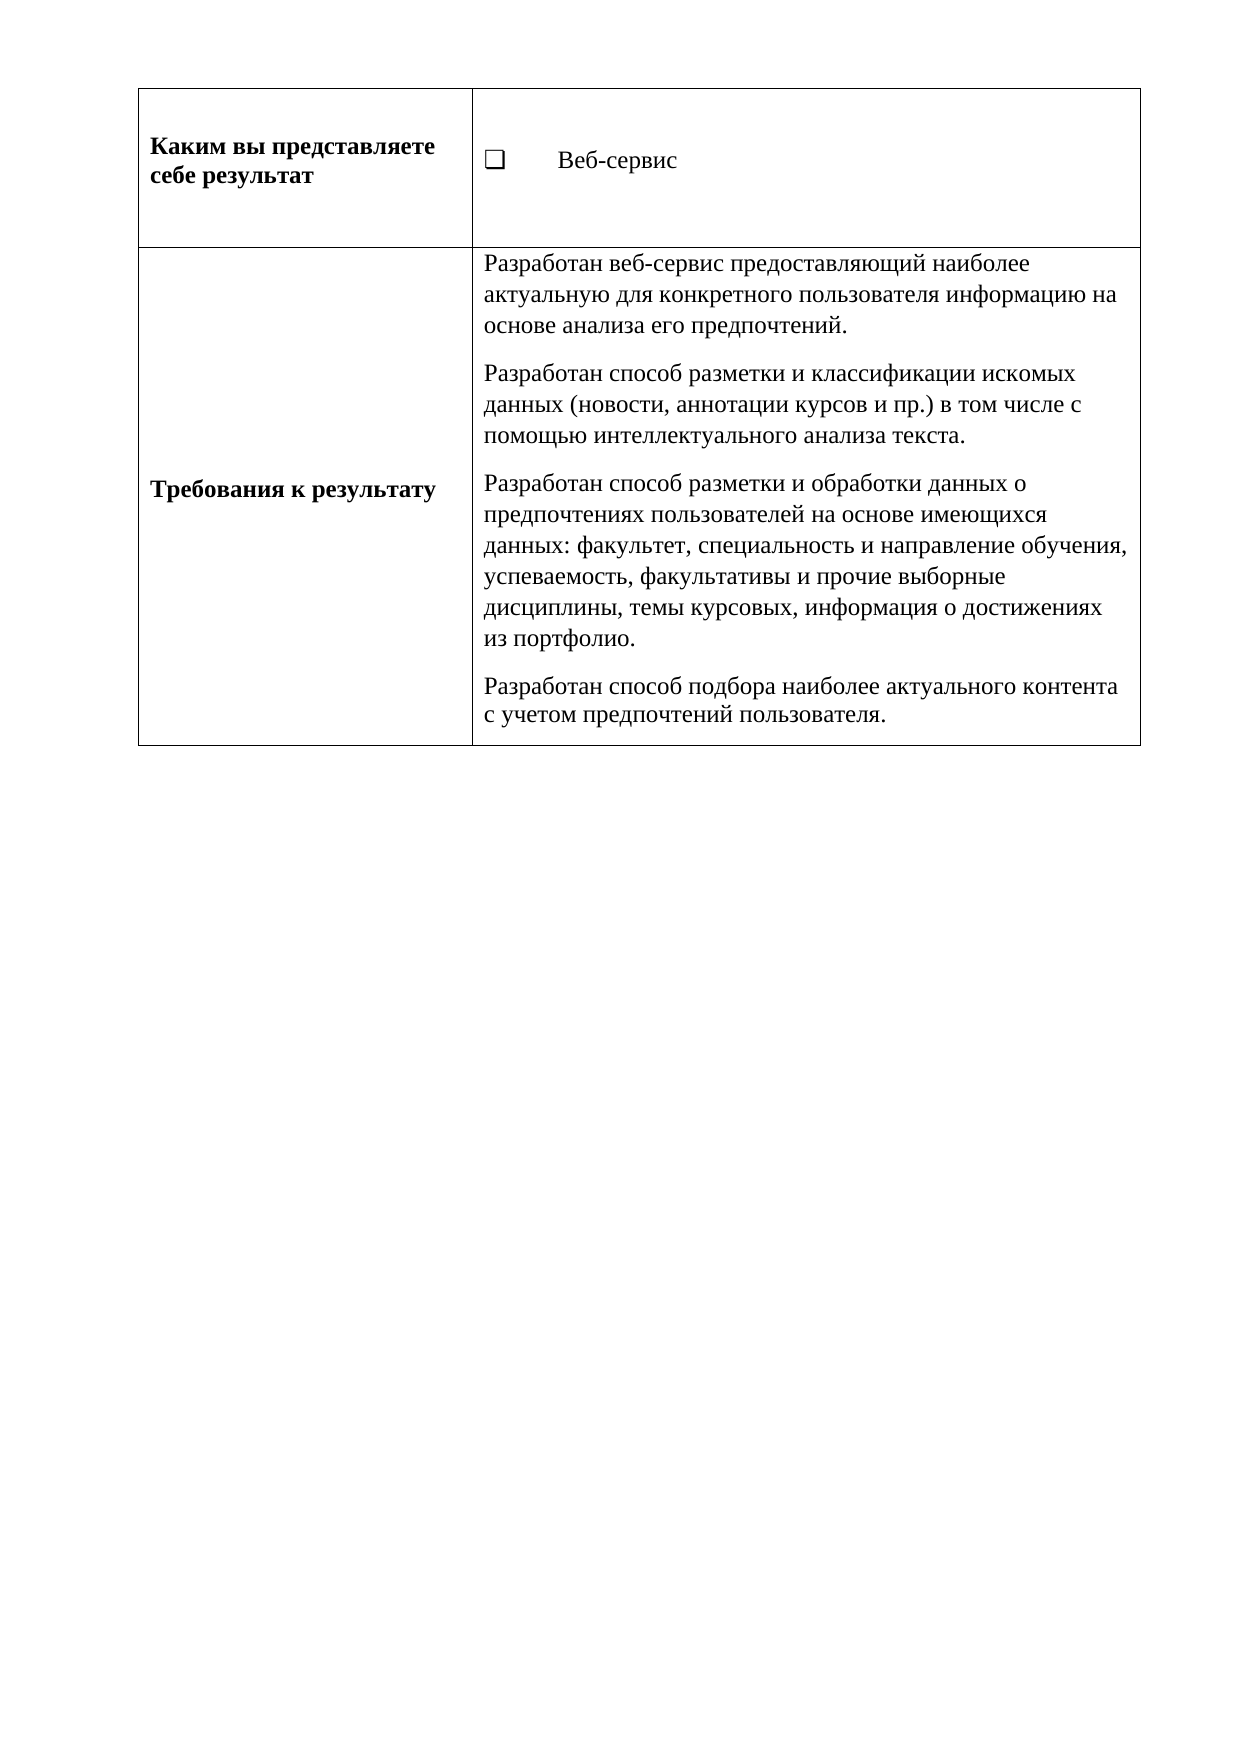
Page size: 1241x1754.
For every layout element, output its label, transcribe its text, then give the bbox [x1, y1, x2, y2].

table_cell Требования к результату [139, 248, 472, 745]
table_cell Разработан веб-сервис предоставляющий наиболее актуальную для конкретного пользователя информацию на основе анализа его предпочтений. Разработан способ разметки и классификации искомых данных (новости, аннотации курсов и пр.) в том числе с помощью интеллектуального анализа текста. Разработан способ разметки и обработки данных о предпочтениях пользователей на основе имеющихся данных: факультет, специальность и направление обучения, успеваемость, факультативы и прочие выборные дисциплины, темы курсовых, информация о достижениях из портфолио. Разработан способ подбора наиболее актуального контента с учетом предпочтений пользователя. [473, 248, 1140, 745]
table_cell Каким вы представляете себе результат [139, 89, 472, 247]
table_cell Веб-сервис [473, 89, 1140, 247]
